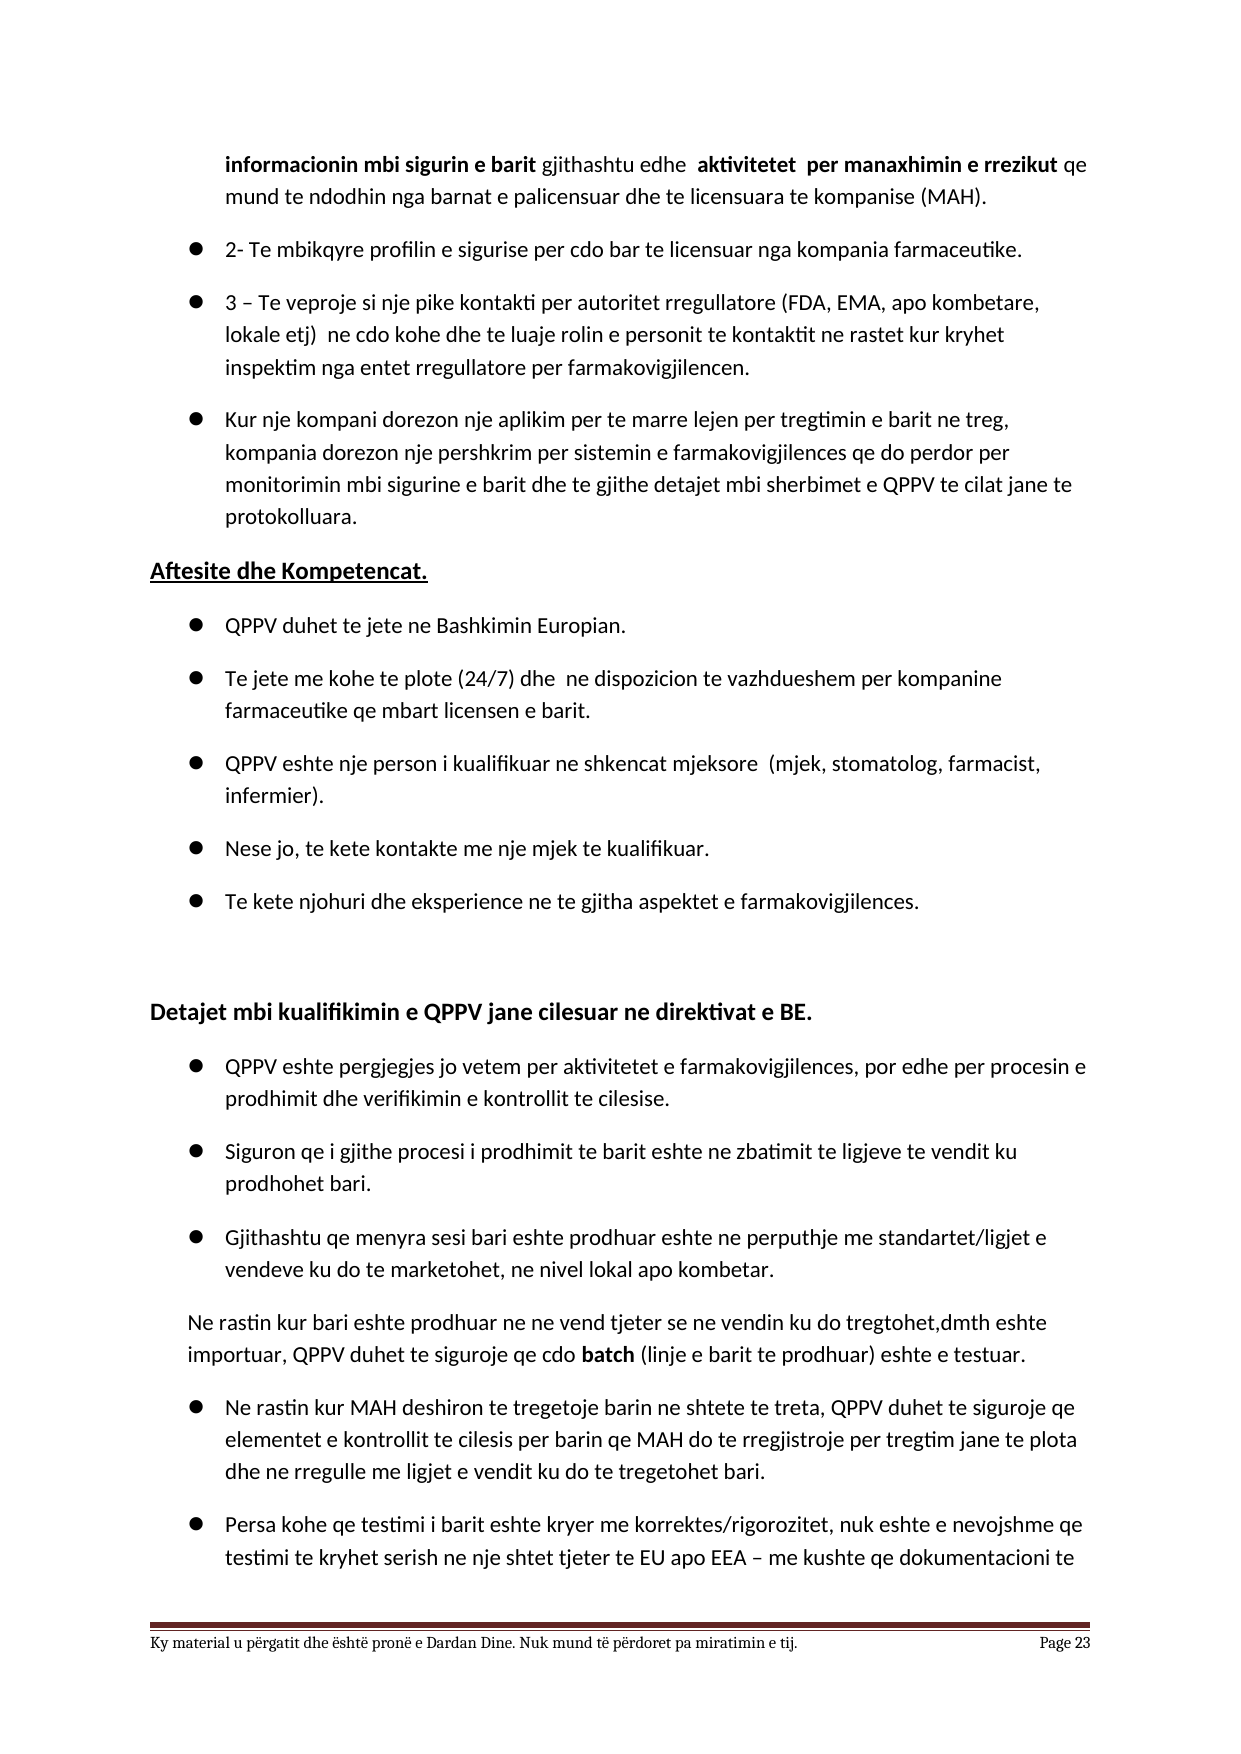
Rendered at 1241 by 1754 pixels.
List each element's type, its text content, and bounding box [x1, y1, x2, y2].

list QPPV eshte pergjegjes jo vetem per aktivitetet e farmakovigjilences, por edhe per procesin e prodhimit dhe verifikimin e kontrollit te cilesise. [187, 1052, 1090, 1112]
list Nese jo, te kete kontakte me nje mjek te kualifikuar. [187, 834, 1090, 862]
list 3 – Te veproje si nje pike kontakti per autoritet rregullatore (FDA, EMA, apo kombetare, lokale etj) ne cdo kohe dhe te luaje rolin e personit te kontaktit ne rastet kur kryhet inspektim nga entet rregullatore per farmakovigjilencen. [187, 288, 1090, 381]
list Siguron qe i gjithe procesi i prodhimit te barit eshte ne zbatimit te ligjeve te vendit ku prodhohet bari. [187, 1137, 1090, 1198]
text Detajet mbi kualifikimin e QPPV jane cilesuar ne direktivat e BE. [150, 996, 1090, 1027]
list 2- Te mbikqyre profilin e sigurise per cdo bar te licensuar nga kompania farmaceutike. [187, 235, 1090, 263]
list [187, 150, 1090, 210]
list Te kete njohuri dhe eksperience ne te gjitha aspektet e farmakovigjilences. [187, 887, 1090, 916]
list QPPV duhet te jete ne Bashkimin Europian. [187, 611, 1090, 639]
text Ne rastin kur bari eshte prodhuar ne ne vend tjeter se ne vendin ku do tregtohet,dmth eshte importuar, QPPV duhet te siguroje qe cdo batch (linje e barit te prodhuar) eshte e testuar. [187, 1308, 1090, 1368]
list QPPV eshte nje person i kualifikuar ne shkencat mjeksore (mjek, stomatolog, farmacist, infermier). [187, 749, 1090, 809]
list Gjithashtu qe menyra sesi bari eshte prodhuar eshte ne perputhje me standartet/ligjet e vendeve ku do te marketohet, ne nivel lokal apo kombetar. [187, 1223, 1090, 1283]
list Kur nje kompani dorezon nje aplikim per te marre lejen per tregtimin e barit ne treg, kompania dorezon nje pershkrim per sistemin e farmakovigjilences qe do perdor per monitorimin mbi sigurine e barit dhe te gjithe detajet mbi sherbimet e QPPV te cilat jane te protokolluara. [187, 406, 1090, 530]
list Ne rastin kur MAH deshiron te tregetoje barin ne shtete te treta, QPPV duhet te siguroje qe elementet e kontrollit te cilesis per barin qe MAH do te rregjistroje per tregtim jane te plota dhe ne rregulle me ligjet e vendit ku do te tregetohet bari. [187, 1393, 1090, 1485]
text Aftesite dhe Kompetencat. [150, 555, 1090, 586]
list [187, 1510, 1090, 1571]
list Te jete me kohe te plote (24/7) dhe ne dispozicion te vazhdueshem per kompanine farmaceutike qe mbart licensen e barit. [187, 664, 1090, 724]
